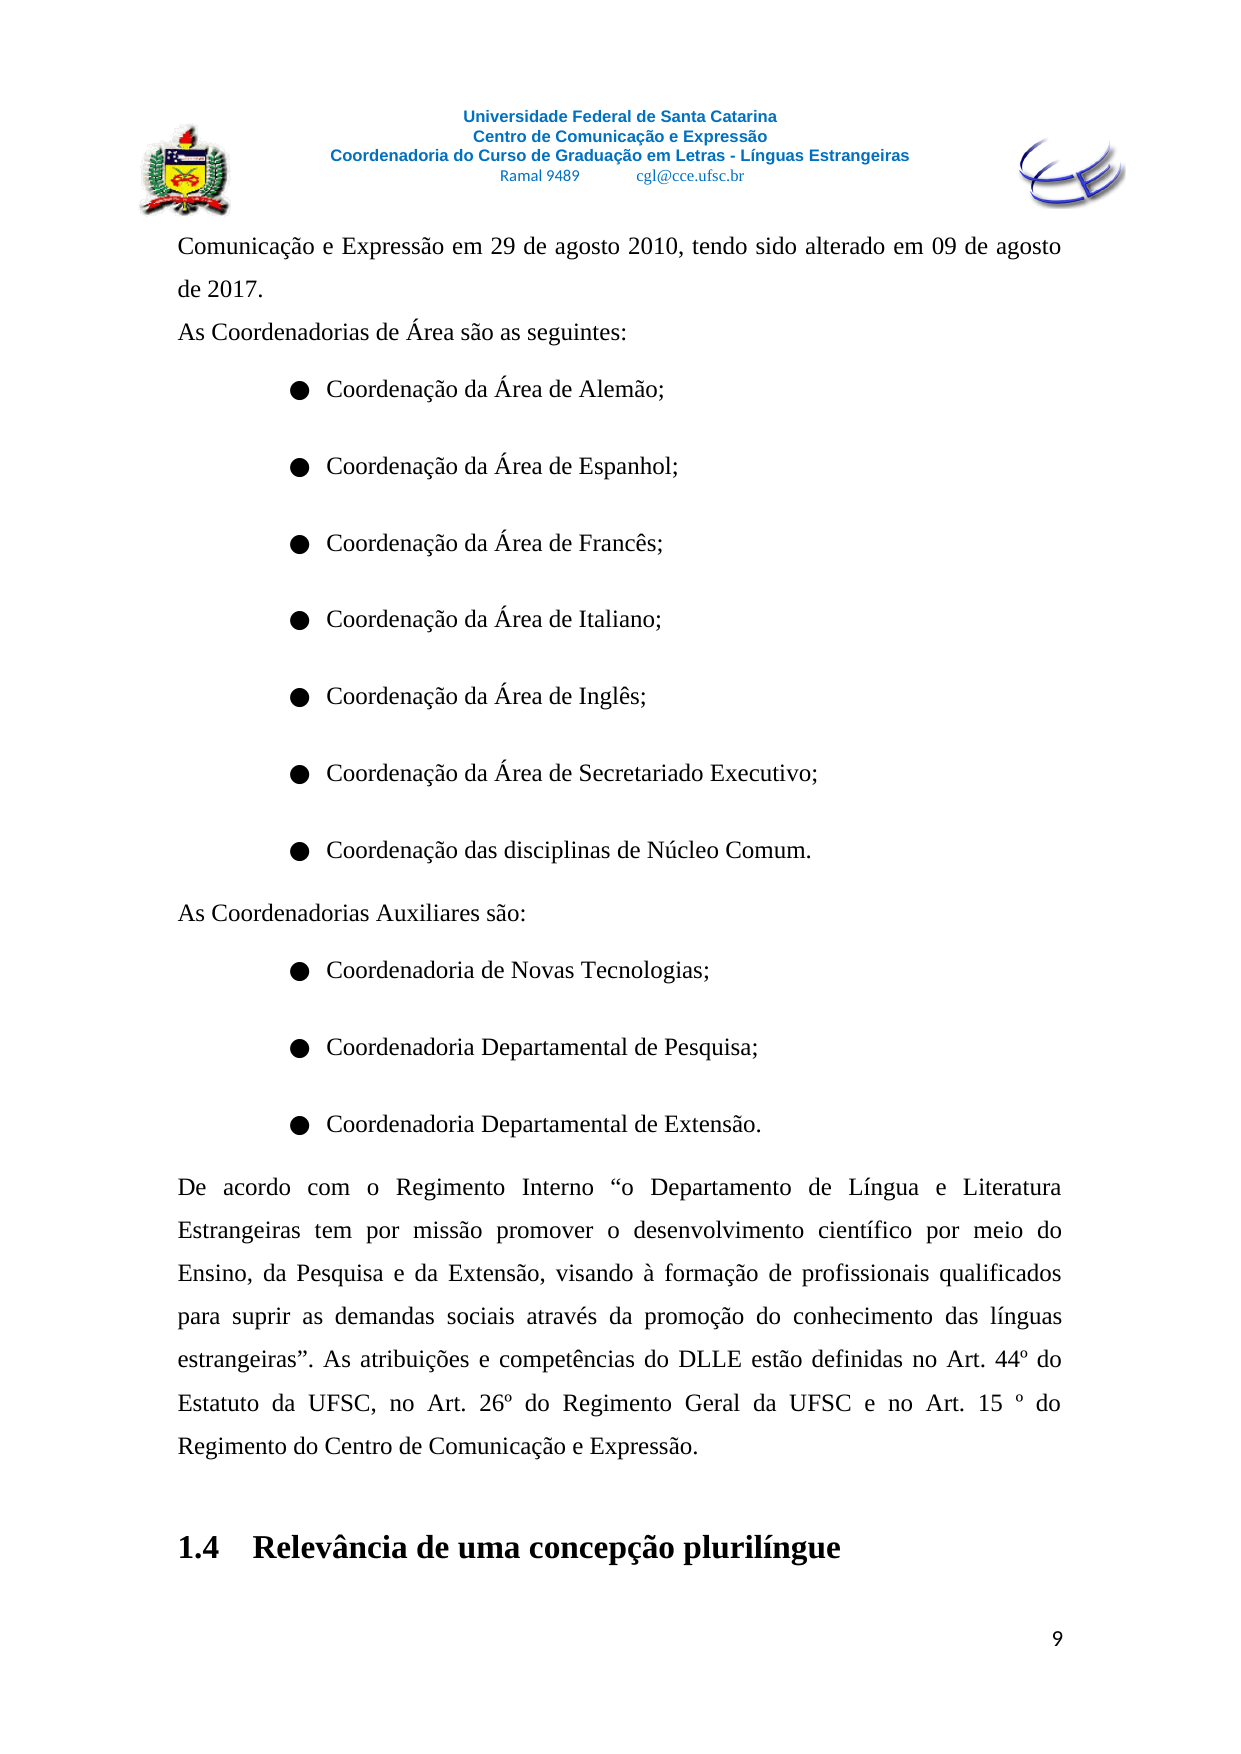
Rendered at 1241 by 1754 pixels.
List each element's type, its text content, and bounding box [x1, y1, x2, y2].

text De acordo com o Regimento Interno “o Departamento de Língua e Literatura Estrangeiras tem por missão promover o desenvolvimento científico por meio do Ensino, da Pesquisa e da Extensão, visando à formação de profissionais qualificados para suprir as demandas sociais através da promoção do conhecimento das línguas estrangeiras”. As atribuições e competências do DLLE estão definidas no Art. 44º do Estatuto da UFSC, no Art. 26º do Regimento Geral da UFSC e no Art. 15 º do Regimento do Centro de Comunicação e Expressão. [177, 1172, 1063, 1459]
text As Coordenadorias de Área são as seguintes: [177, 317, 1063, 346]
list Coordenação da Área de Francês; [288, 514, 1063, 565]
subtitle 1.4 Relevância de uma concepção plurilíngue [177, 1527, 1063, 1566]
list Coordenação da Área de Inglês; [288, 668, 1063, 719]
text As Coordenadorias Auxiliares são: [177, 898, 1063, 927]
picture [138, 122, 232, 217]
list Coordenação da Área de Espanhol; [288, 437, 1063, 488]
list Coordenadoria Departamental de Pesquisa; [288, 1018, 1063, 1069]
list Coordenação da Área de Italiano; [288, 591, 1063, 642]
list Coordenadoria Departamental de Extensão. [288, 1095, 1063, 1146]
list Coordenadoria de Novas Tecnologias; [288, 941, 1063, 993]
picture [1016, 133, 1126, 209]
list Coordenação da Área de Secretariado Executivo; [288, 744, 1063, 796]
list Coordenação da Área de Alemão; [288, 360, 1063, 411]
list Coordenação das disciplinas de Núcleo Comum. [288, 821, 1063, 873]
